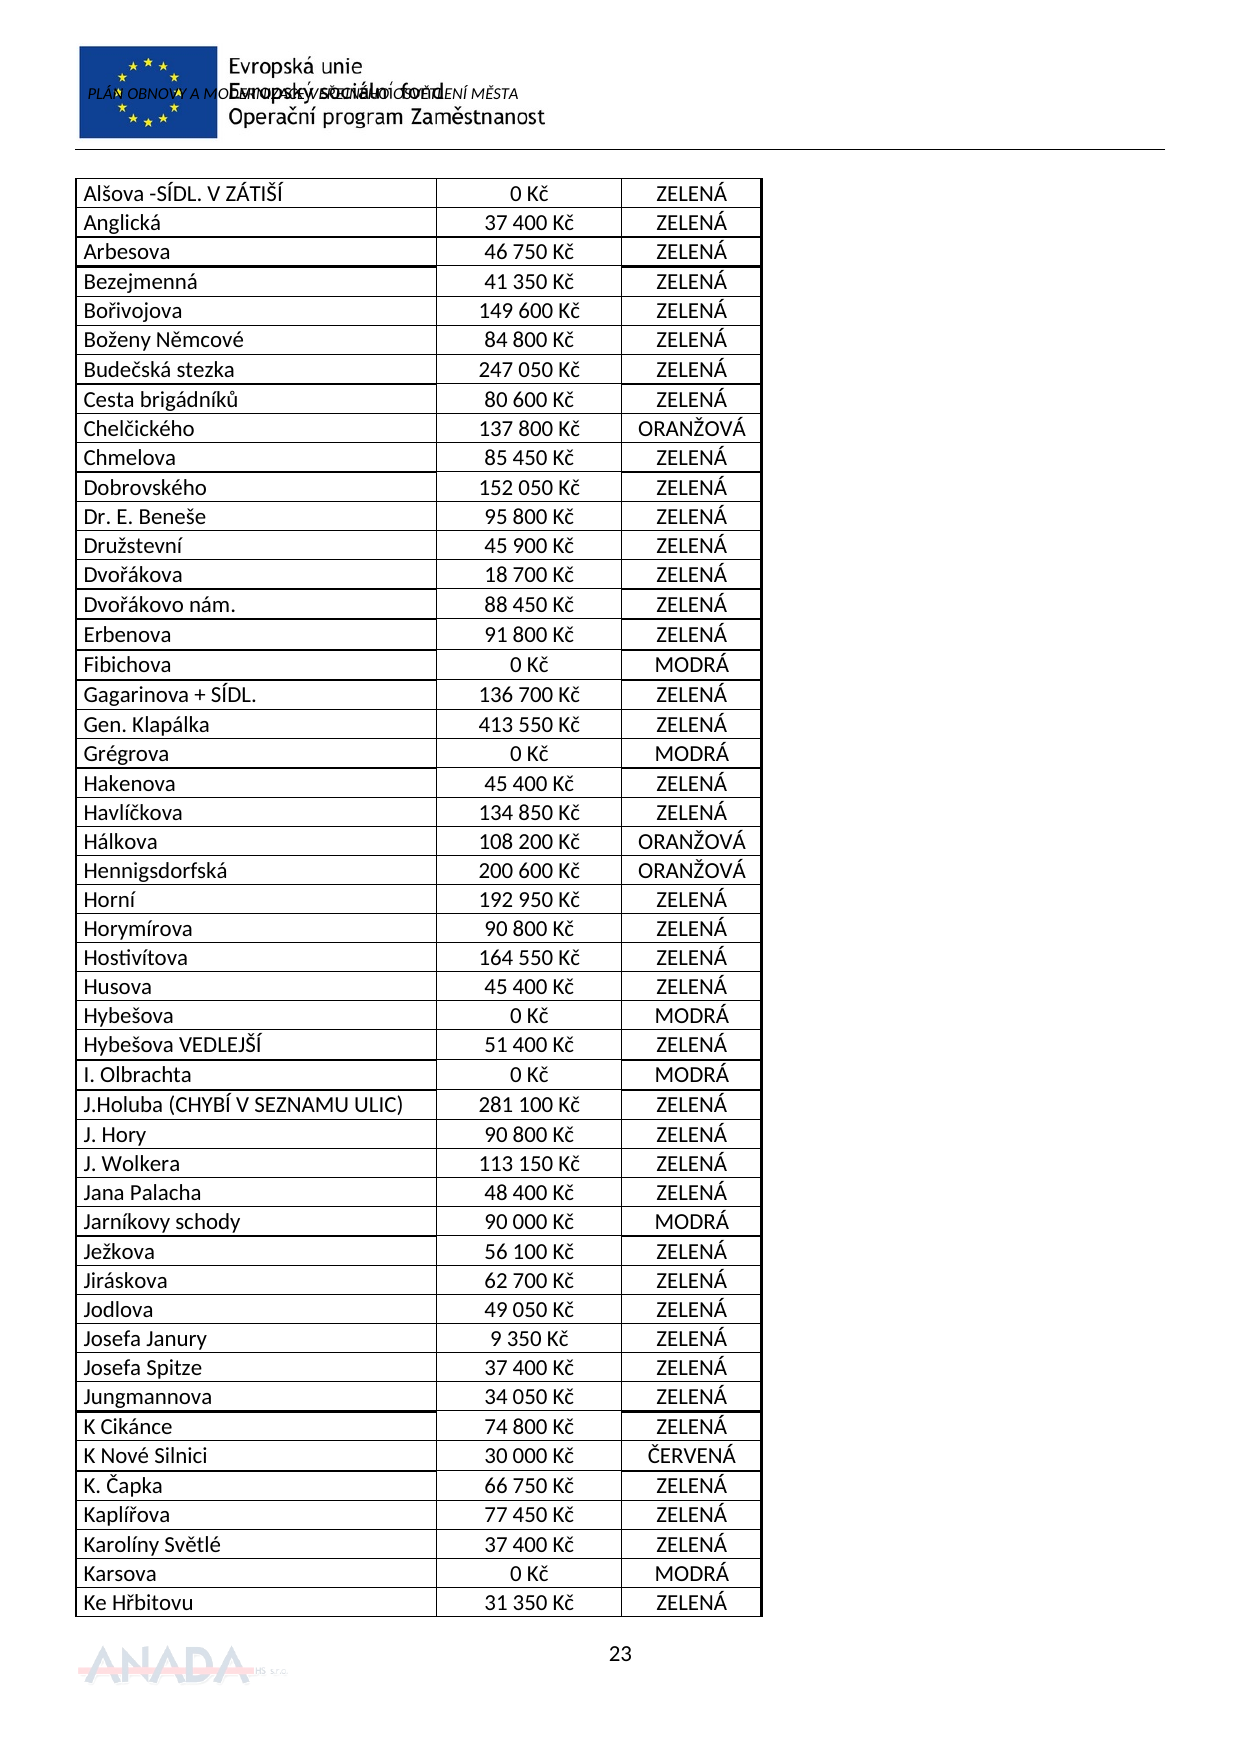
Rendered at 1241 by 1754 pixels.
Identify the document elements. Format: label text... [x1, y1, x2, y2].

table_cell 31 350 Kč [437, 1588, 621, 1616]
table_cell Boženy Němcové [77, 326, 436, 354]
table_cell MODRÁ [622, 1061, 760, 1088]
table_cell Dvořákova [77, 560, 436, 588]
table_cell 49 050 Kč [437, 1295, 621, 1323]
table_cell 37 400 Kč [437, 1353, 621, 1381]
table_cell 91 800 Kč [437, 619, 621, 648]
table_cell 9 350 Kč [437, 1324, 621, 1352]
table_cell Ke Hřbitovu [77, 1588, 436, 1616]
table_cell 62 700 Kč [437, 1266, 621, 1294]
table_cell ZELENÁ [622, 268, 760, 296]
table_cell ZELENÁ [622, 1120, 760, 1148]
table_cell 247 050 Kč [437, 355, 621, 383]
table_cell K Nové Silnici [77, 1441, 436, 1469]
table_cell Bořivojova [77, 297, 436, 324]
table_cell 84 800 Kč [437, 326, 621, 354]
table_cell ZELENÁ [622, 972, 760, 1000]
table_cell 77 450 Kč [437, 1501, 621, 1529]
table_cell Chelčického [77, 414, 436, 442]
table_cell Gen. Klapálka [77, 710, 436, 738]
table_cell 0 Kč [437, 1060, 621, 1088]
table_cell MODRÁ [622, 1001, 760, 1029]
table_cell 41 350 Kč [437, 266, 621, 296]
table_cell Jodlova [77, 1295, 436, 1323]
table_cell 66 750 Kč [437, 1471, 621, 1499]
table_cell Bezejmenná [77, 268, 436, 296]
table_cell ZELENÁ [622, 681, 760, 709]
table_cell Jiráskova [77, 1266, 436, 1294]
table_cell MODRÁ [622, 1559, 760, 1587]
table_cell Hálkova [77, 827, 436, 855]
table_cell ZELENÁ [622, 1413, 760, 1440]
table_cell K. Čapka [77, 1472, 436, 1499]
table_cell ORANŽOVÁ [622, 856, 760, 884]
table_cell 85 450 Kč [437, 443, 621, 471]
table_cell 0 Kč [437, 739, 621, 767]
table_cell Hybešova [77, 1001, 436, 1029]
table_cell 88 450 Kč [437, 589, 621, 618]
table_cell 90 800 Kč [437, 914, 621, 942]
table_cell ZELENÁ [622, 238, 760, 265]
table_cell 45 400 Kč [437, 768, 621, 797]
table_cell Horymírova [77, 914, 436, 942]
table_cell Dobrovského [77, 473, 436, 501]
table_cell 0 Kč [437, 179, 621, 207]
table_cell Cesta brigádníků [77, 385, 436, 413]
table_cell ZELENÁ [622, 1501, 760, 1529]
table_cell ZELENÁ [622, 355, 760, 383]
table_cell Dr. E. Beneše [77, 502, 436, 530]
table_cell 281 100 Kč [437, 1090, 621, 1119]
table_cell Alšova -SÍDL. V ZÁTIŠÍ [77, 179, 436, 207]
table_cell Ježkova [77, 1237, 436, 1265]
table_cell ZELENÁ [622, 531, 760, 559]
table_cell ZELENÁ [622, 1266, 760, 1294]
table_cell 95 800 Kč [437, 502, 621, 530]
table_cell ZELENÁ [622, 914, 760, 942]
table_cell ZELENÁ [622, 710, 760, 738]
table_cell ZELENÁ [622, 620, 760, 648]
table_cell 45 400 Kč [437, 972, 621, 1000]
table_cell 0 Kč [437, 1559, 621, 1587]
table_cell Hakenova [77, 769, 436, 797]
table_cell 200 600 Kč [437, 856, 621, 884]
table_cell Erbenova [77, 620, 436, 648]
table_cell Chmelova [77, 443, 436, 471]
table_cell Jungmannova [77, 1382, 436, 1410]
table_cell Družstevní [77, 531, 436, 559]
table_cell Grégrova [77, 739, 436, 767]
table_cell ZELENÁ [622, 1324, 760, 1352]
table_cell ZELENÁ [622, 385, 760, 413]
table_cell ORANŽOVÁ [622, 414, 760, 442]
table_cell Dvořákovo nám. [77, 590, 436, 618]
table_cell ZELENÁ [622, 943, 760, 971]
table_cell ZELENÁ [622, 798, 760, 826]
table_cell Budečská stezka [77, 355, 436, 383]
table_cell Anglická [77, 208, 436, 236]
table_cell ZELENÁ [622, 1353, 760, 1381]
table_cell I. Olbrachta [77, 1061, 436, 1088]
table_cell 18 700 Kč [437, 560, 621, 588]
table_cell Karsova [77, 1559, 436, 1587]
table_cell 51 400 Kč [437, 1030, 621, 1058]
table_cell Hybešova VEDLEJŠÍ [77, 1030, 436, 1058]
table_cell 413 550 Kč [437, 710, 621, 738]
table_cell ZELENÁ [622, 885, 760, 913]
table_cell ZELENÁ [622, 1472, 760, 1499]
table_cell ZELENÁ [622, 1237, 760, 1265]
table_cell Havlíčkova [77, 798, 436, 826]
table_cell Hostivítova [77, 943, 436, 971]
table_cell ZELENÁ [622, 1382, 760, 1410]
table_cell Husova [77, 972, 436, 1000]
table_cell ZELENÁ [622, 1091, 760, 1119]
table_cell Josefa Janury [77, 1324, 436, 1352]
table_cell Jana Palacha [77, 1178, 436, 1206]
table_cell Karolíny Světlé [77, 1530, 436, 1558]
table_cell Kaplířova [77, 1501, 436, 1529]
table_cell 74 800 Kč [437, 1411, 621, 1440]
table_cell 34 050 Kč [437, 1382, 621, 1410]
table_cell ZELENÁ [622, 1030, 760, 1058]
table_cell Fibichova [77, 651, 436, 678]
table_cell MODRÁ [622, 1207, 760, 1235]
table_cell 46 750 Kč [437, 238, 621, 265]
table_cell 137 800 Kč [437, 414, 621, 442]
table_cell ZELENÁ [622, 769, 760, 797]
table_cell ZELENÁ [622, 1530, 760, 1558]
table_cell ZELENÁ [622, 1178, 760, 1206]
table_cell ČERVENÁ [622, 1441, 760, 1469]
table_cell ZELENÁ [622, 297, 760, 324]
table_cell 80 600 Kč [437, 384, 621, 413]
picture [76, 43, 549, 143]
table_cell 0 Kč [437, 1001, 621, 1029]
table_cell ZELENÁ [622, 502, 760, 530]
table_cell ZELENÁ [622, 473, 760, 501]
table_cell 45 900 Kč [437, 531, 621, 559]
table_cell 0 Kč [437, 650, 621, 678]
table_cell ZELENÁ [622, 1295, 760, 1323]
table_cell 37 400 Kč [437, 208, 621, 236]
table_cell ZELENÁ [622, 1149, 760, 1177]
table_cell Hennigsdorfská [77, 856, 436, 884]
table_cell Gagarinova + SÍDL. [77, 681, 436, 709]
table_cell 192 950 Kč [437, 885, 621, 913]
table_cell Arbesova [77, 238, 436, 265]
table_cell 108 200 Kč [437, 827, 621, 855]
table_cell 149 600 Kč [437, 297, 621, 324]
table_cell Horní [77, 885, 436, 913]
table_cell MODRÁ [622, 739, 760, 767]
table_cell Josefa Spitze [77, 1353, 436, 1381]
table_cell 30 000 Kč [437, 1441, 621, 1469]
table_cell MODRÁ [622, 651, 760, 678]
table_cell 48 400 Kč [437, 1178, 621, 1206]
table_cell 134 850 Kč [437, 798, 621, 826]
table_cell J. Wolkera [77, 1149, 436, 1177]
table_cell ZELENÁ [622, 208, 760, 236]
table_cell ZELENÁ [622, 1588, 760, 1616]
table_cell 37 400 Kč [437, 1530, 621, 1558]
table_cell J.Holuba (CHYBÍ V SEZNAMU ULIC) [77, 1091, 436, 1119]
table_cell 90 000 Kč [437, 1207, 621, 1235]
table_cell 56 100 Kč [437, 1236, 621, 1265]
table_cell ZELENÁ [622, 590, 760, 618]
table_cell ZELENÁ [622, 179, 760, 207]
table_cell ZELENÁ [622, 443, 760, 471]
table_cell 113 150 Kč [437, 1149, 621, 1177]
table_cell ORANŽOVÁ [622, 827, 760, 855]
table_cell ZELENÁ [622, 326, 760, 354]
table_cell 152 050 Kč [437, 472, 621, 501]
table_cell K Cikánce [77, 1413, 436, 1440]
table_cell J. Hory [77, 1120, 436, 1148]
table_cell ZELENÁ [622, 560, 760, 588]
table_cell 90 800 Kč [437, 1120, 621, 1148]
table_cell 136 700 Kč [437, 680, 621, 709]
table_cell 164 550 Kč [437, 943, 621, 971]
table_cell Jarníkovy schody [77, 1207, 436, 1235]
